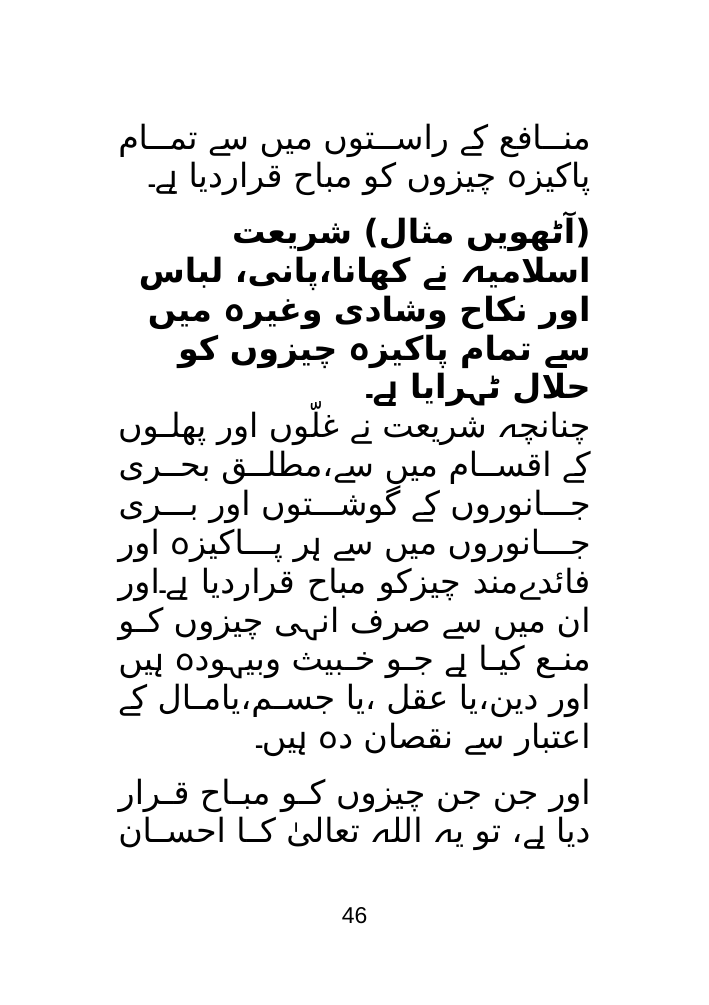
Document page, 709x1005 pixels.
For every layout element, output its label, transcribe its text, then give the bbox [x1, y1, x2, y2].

subtitle (آٹھویں مثال) شریعت اسلامیہ نے کھانا،پانی، لباس اور نکاح وشادی وغیرہ میں سے تمام پاکیزہ چیزوں کو حلال ٹہرایا ہے۔ [118, 212, 591, 407]
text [118, 118, 591, 196]
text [118, 773, 591, 851]
text چنانچہ شریعت نے غلّوں اور پھلوں کے اقسام میں سے،مطلق بحری جانوروں کے گوشتوں اور بری جانوروں میں سے ہر پاکیزہ اور فائدےمند چیزکو مباح قراردیا ہے۔اور ان میں سے صرف انہی چیزوں کو منع کیا ہے جو خبیث وبیہودہ ہیں اور دین،یا عقل ،یا جسم،یامال کے اعتبار سے نقصان دہ ہیں۔ [118, 407, 591, 756]
